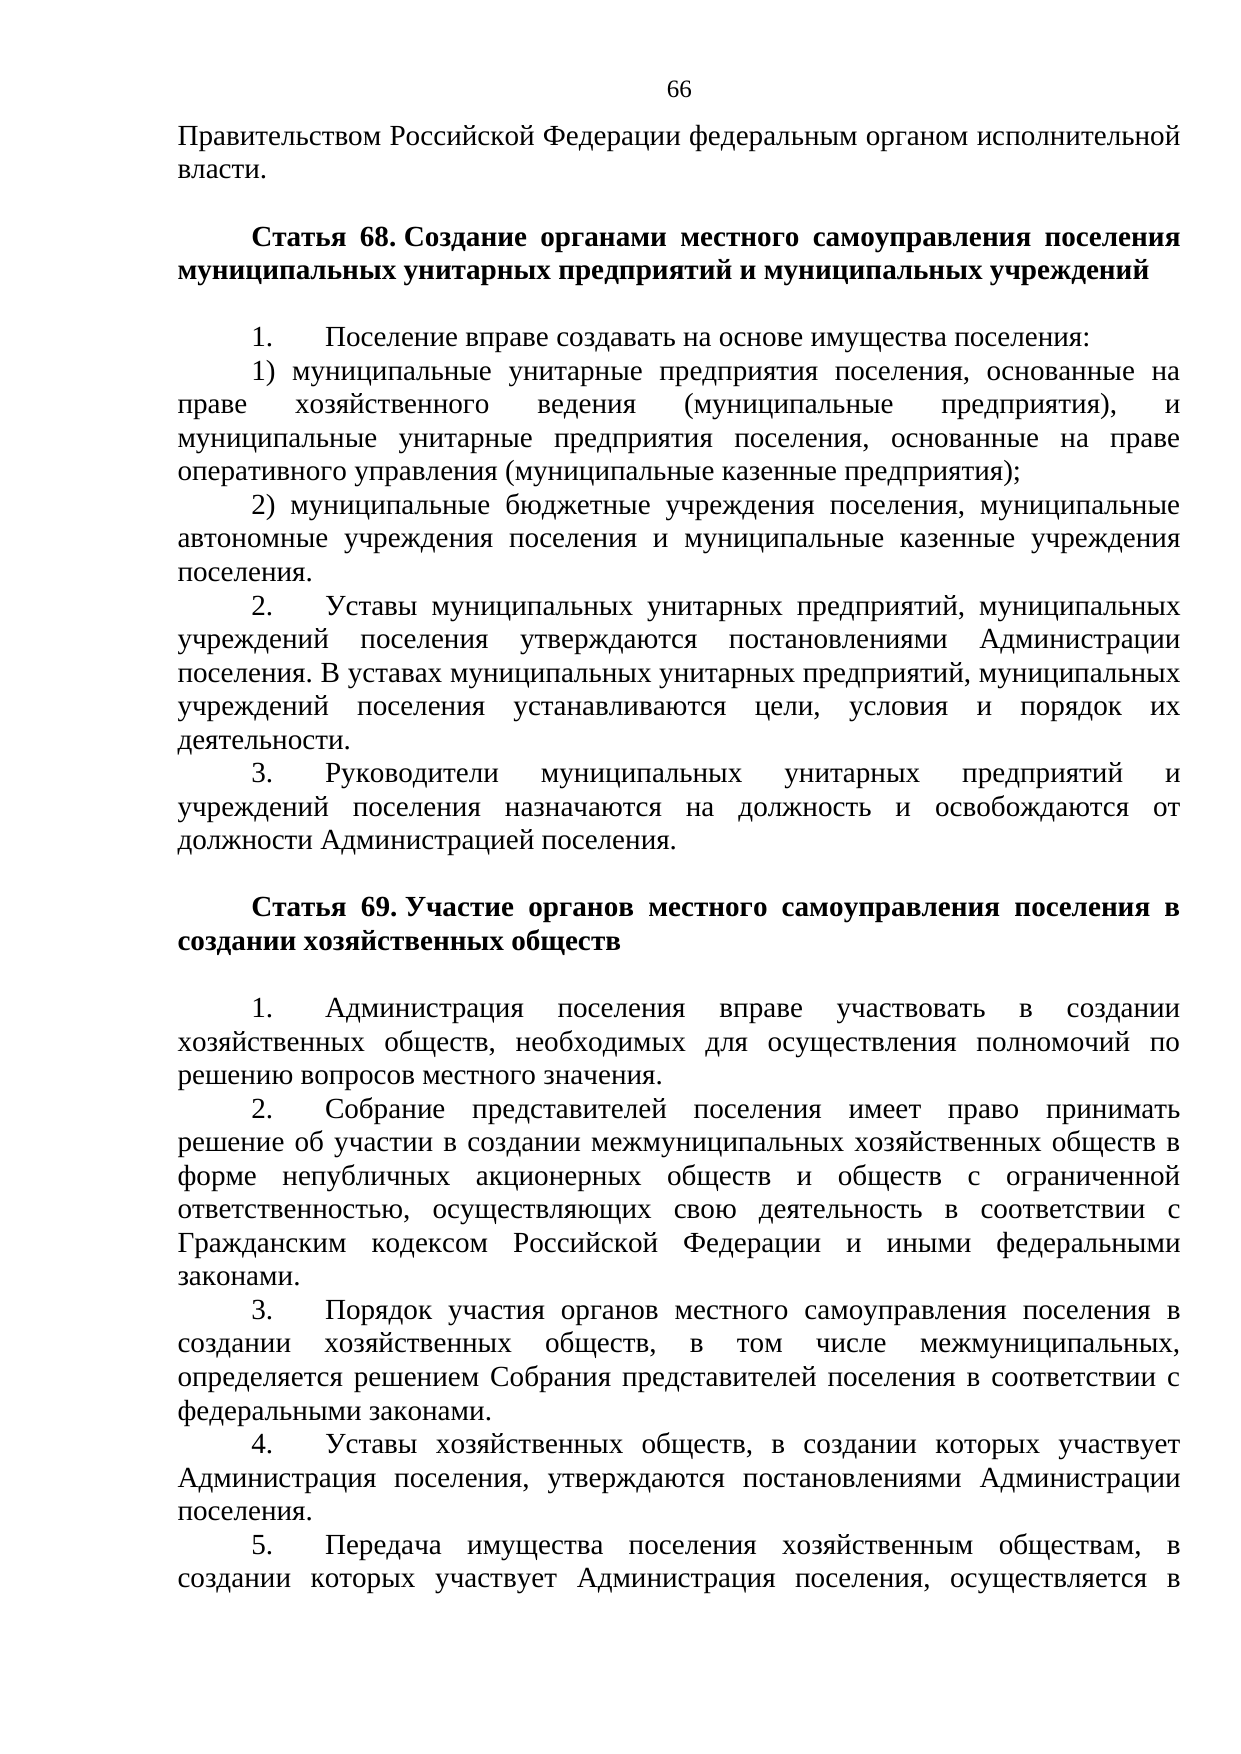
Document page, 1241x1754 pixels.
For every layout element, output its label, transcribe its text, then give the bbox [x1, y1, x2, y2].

list Порядок участия органов местного самоуправления поселения в создании хозяйственных обществ, в том числе межмуниципальных, определяется решением Собрания представителей поселения в соответствии с федеральными законами. [177, 1292, 1181, 1426]
list Поселение вправе создавать на основе имущества поселения: [177, 319, 1181, 353]
text Статья 68. Создание органами местного самоуправления поселения муниципальных унитарных предприятий и муниципальных учреждений [177, 219, 1181, 286]
text 2) муниципальные бюджетные учреждения поселения, муниципальные автономные учреждения поселения и муниципальные казенные учреждения поселения. [177, 487, 1181, 588]
list Администрация поселения вправе участвовать в создании хозяйственных обществ, необходимых для осуществления полномочий по решению вопросов местного значения. [177, 990, 1181, 1091]
list Руководители муниципальных унитарных предприятий и учреждений поселения назначаются на должность и освобождаются от должности Администрацией поселения. [177, 755, 1181, 856]
text 1) муниципальные унитарные предприятия поселения, основанные на праве хозяйственного ведения (муниципальные предприятия), и муниципальные унитарные предприятия поселения, основанные на праве оперативного управления (муниципальные казенные предприятия); [177, 353, 1181, 487]
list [177, 1527, 1181, 1594]
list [177, 118, 1181, 185]
text Статья 69. Участие органов местного самоуправления поселения в создании хозяйственных обществ [177, 889, 1181, 957]
list Уставы муниципальных унитарных предприятий, муниципальных учреждений поселения утверждаются постановлениями Администрации поселения. В уставах муниципальных унитарных предприятий, муниципальных учреждений поселения устанавливаются цели, условия и порядок их деятельности. [177, 588, 1181, 755]
list Уставы хозяйственных обществ, в создании которых участвует Администрация поселения, утверждаются постановлениями Администрации поселения. [177, 1426, 1181, 1527]
list Собрание представителей поселения имеет право принимать решение об участии в создании межмуниципальных хозяйственных обществ в форме непубличных акционерных обществ и обществ с ограниченной ответственностью, осуществляющих свою деятельность в соответствии с Гражданским кодексом Российской Федерации и иными федеральными законами. [177, 1091, 1181, 1292]
